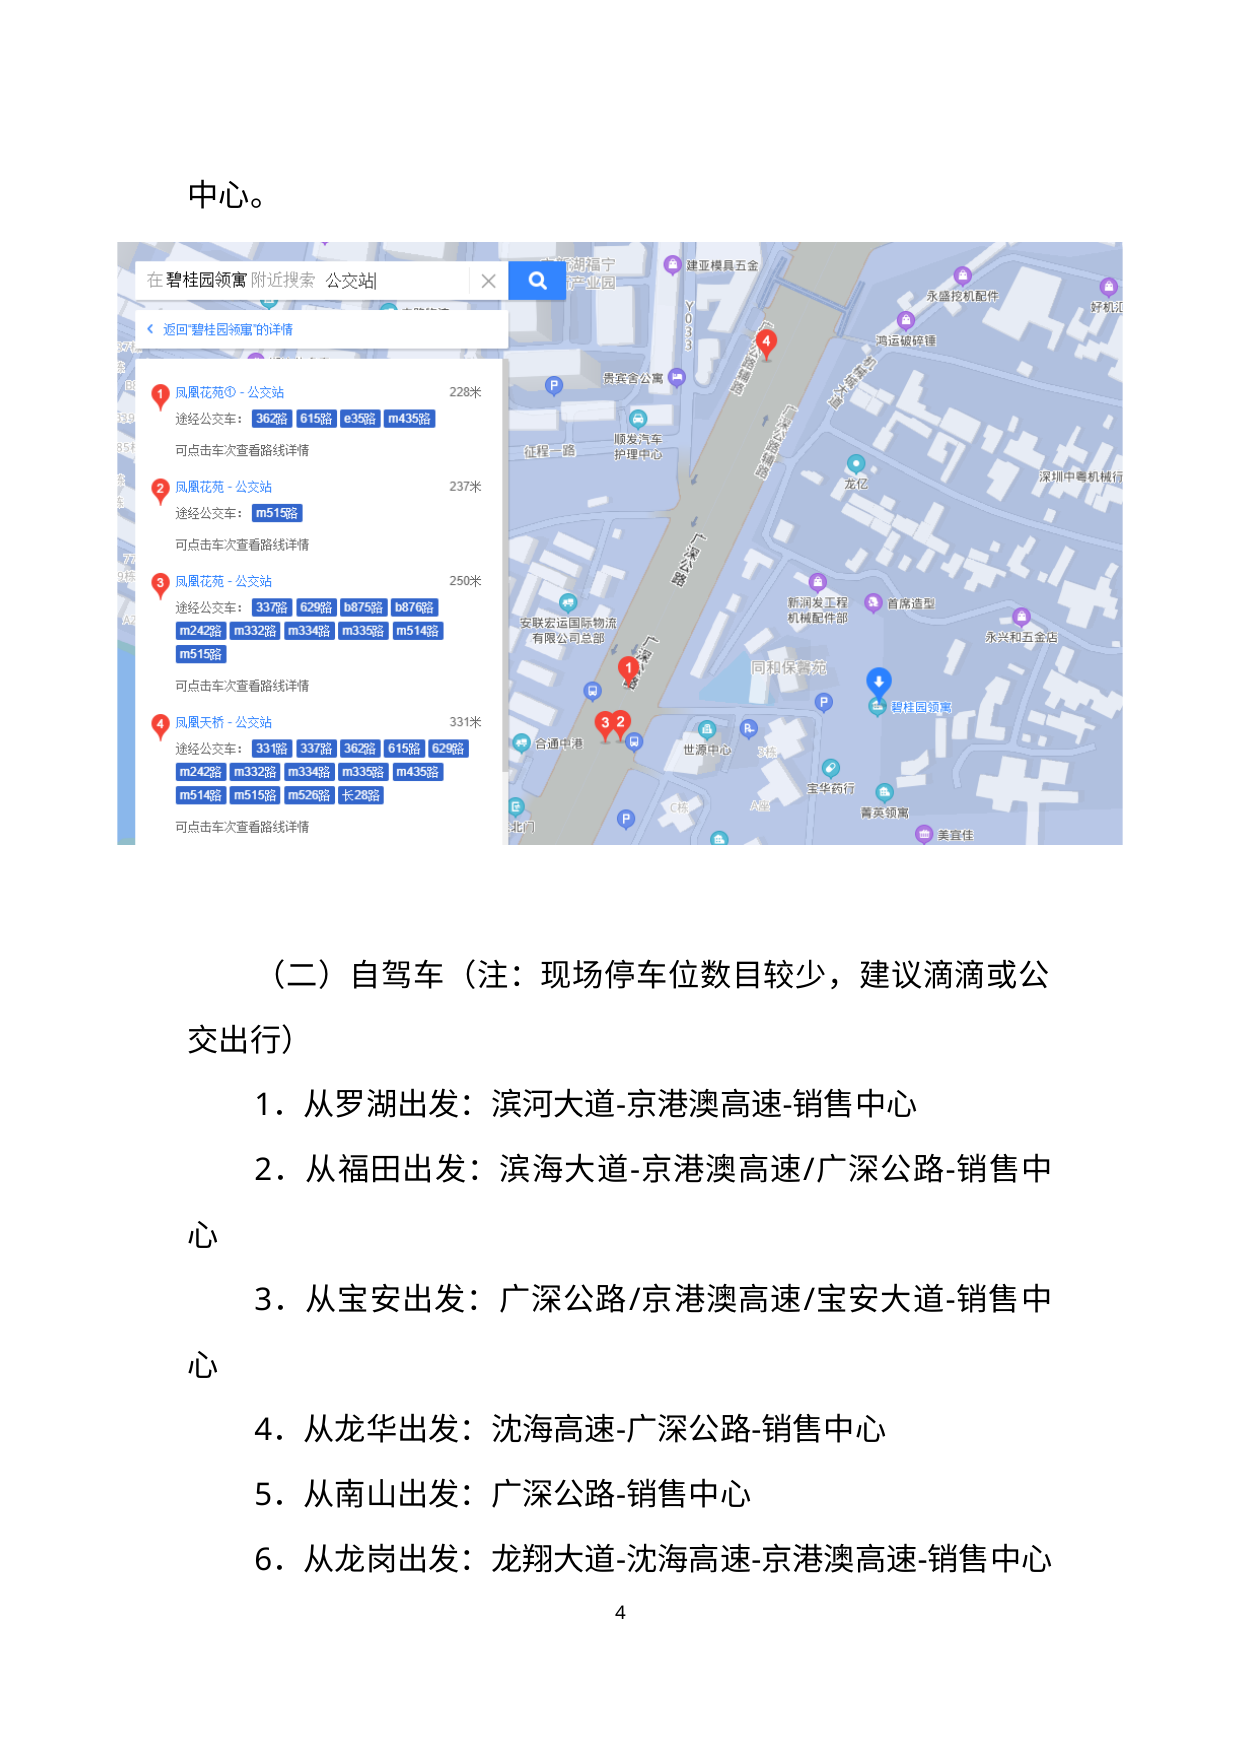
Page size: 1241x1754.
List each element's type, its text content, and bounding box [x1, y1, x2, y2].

text 2．从福田出发：滨海大道-京港澳高速/广深公路-销售中心 [187, 1135, 1053, 1265]
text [187, 160, 1053, 225]
text 1．从罗湖出发：滨河大道-京港澳高速-销售中心 [187, 1070, 1053, 1135]
text （二）自驾车（注：现场停车位数目较少，建议滴滴或公交出行） [187, 940, 1053, 1070]
text 3．从宝安出发：广深公路/京港澳高速/宝安大道-销售中心 [187, 1265, 1053, 1395]
picture [117, 242, 1123, 845]
text 5．从南山出发：广深公路-销售中心 [187, 1460, 1053, 1525]
text 4．从龙华出发：沈海高速-广深公路-销售中心 [187, 1395, 1053, 1460]
text 6．从龙岗出发：龙翔大道-沈海高速-京港澳高速-销售中心 [187, 1525, 1053, 1590]
